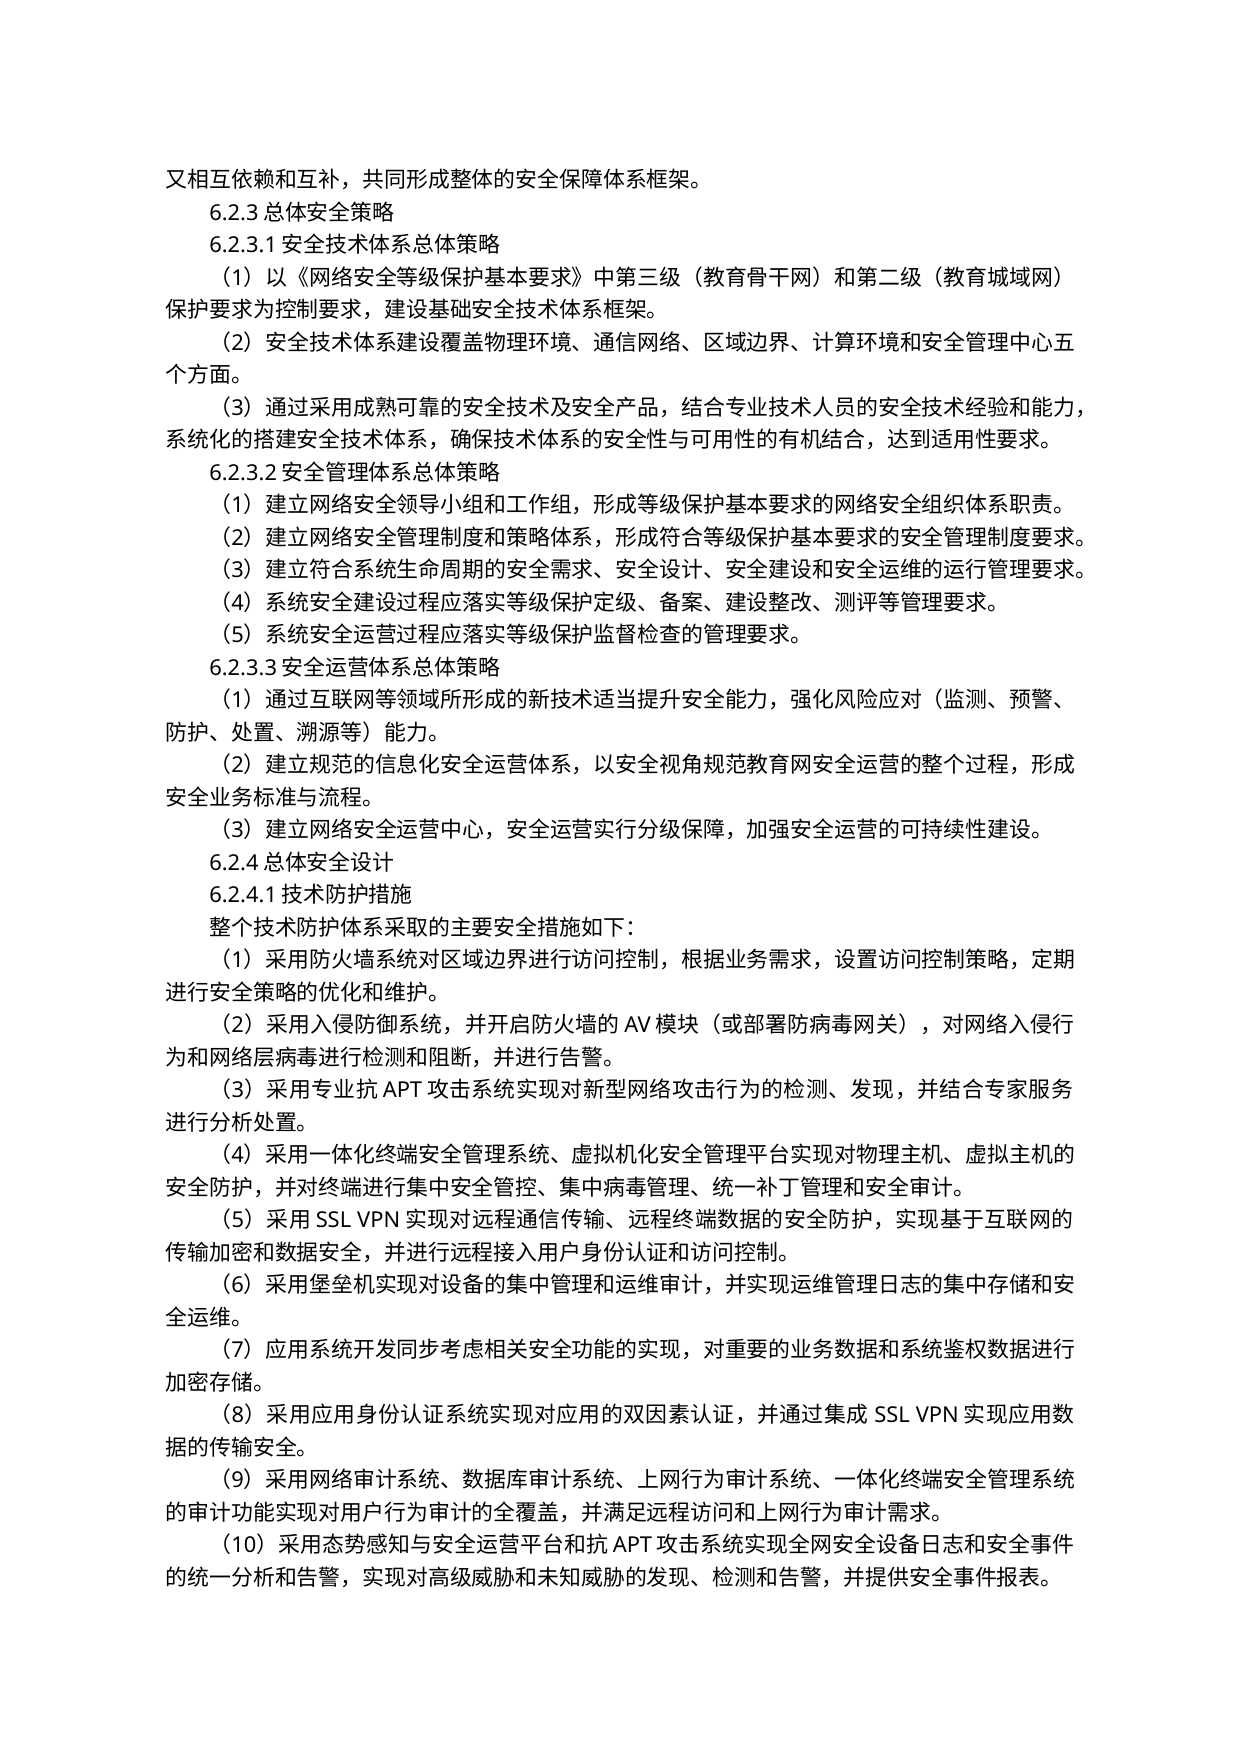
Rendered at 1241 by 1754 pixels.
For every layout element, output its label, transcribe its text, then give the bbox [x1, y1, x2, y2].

text （2）建立网络安全管理制度和策略体系，形成符合等级保护基本要求的安全管理制度要求。 [165, 519, 1075, 552]
text （4）系统安全建设过程应落实等级保护定级、备案、建设整改、测评等管理要求。 [165, 584, 1075, 617]
text （10）采用态势感知与安全运营平台和抗APT攻击系统实现全网安全设备日志和安全事件的统一分析和告警，实现对高级威胁和未知威胁的发现、检测和告警，并提供安全事件报表。 [165, 1527, 1075, 1592]
text （9）采用网络审计系统、数据库审计系统、上网行为审计系统、一体化终端安全管理系统的审计功能实现对用户行为审计的全覆盖，并满足远程访问和上网行为审计需求。 [165, 1462, 1075, 1527]
text 6.2.4.1技术防护措施 [165, 877, 1075, 909]
text （4）采用一体化终端安全管理系统、虚拟机化安全管理平台实现对物理主机、虚拟主机的安全防护，并对终端进行集中安全管控、集中病毒管理、统一补丁管理和安全审计。 [165, 1137, 1075, 1202]
text （1）建立网络安全领导小组和工作组，形成等级保护基本要求的网络安全组织体系职责。 [165, 487, 1075, 519]
text （2）建立规范的信息化安全运营体系，以安全视角规范教育网安全运营的整个过程，形成安全业务标准与流程。 [165, 747, 1075, 812]
text （2）采用入侵防御系统，并开启防火墙的AV模块（或部署防病毒网关），对网络入侵行为和网络层病毒进行检测和阻断，并进行告警。 [165, 1007, 1075, 1072]
text （3）建立符合系统生命周期的安全需求、安全设计、安全建设和安全运维的运行管理要求。 [165, 552, 1075, 584]
text （1）以《网络安全等级保护基本要求》中第三级（教育骨干网）和第二级（教育城域网）保护要求为控制要求，建设基础安全技术体系框架。 [165, 259, 1075, 324]
text （5）采用SSL VPN实现对远程通信传输、远程终端数据的安全防护，实现基于互联网的传输加密和数据安全，并进行远程接入用户身份认证和访问控制。 [165, 1202, 1075, 1267]
text 6.2.3.3安全运营体系总体策略 [165, 649, 1075, 682]
text （1）通过互联网等领域所形成的新技术适当提升安全能力，强化风险应对（监测、预警、防护、处置、溯源等）能力。 [165, 682, 1075, 747]
text （3）建立网络安全运营中心，安全运营实行分级保障，加强安全运营的可持续性建设。 [165, 812, 1075, 844]
text 6.2.3.2安全管理体系总体策略 [165, 454, 1075, 487]
text （7）应用系统开发同步考虑相关安全功能的实现，对重要的业务数据和系统鉴权数据进行加密存储。 [165, 1332, 1075, 1397]
text （1）采用防火墙系统对区域边界进行访问控制，根据业务需求，设置访问控制策略，定期进行安全策略的优化和维护。 [165, 942, 1075, 1007]
text 6.2.3.1安全技术体系总体策略 [165, 227, 1075, 259]
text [165, 162, 1075, 194]
text （2）安全技术体系建设覆盖物理环境、通信网络、区域边界、计算环境和安全管理中心五个方面。 [165, 324, 1075, 389]
text （6）采用堡垒机实现对设备的集中管理和运维审计，并实现运维管理日志的集中存储和安全运维。 [165, 1267, 1075, 1332]
text （3）采用专业抗APT攻击系统实现对新型网络攻击行为的检测、发现，并结合专家服务进行分析处置。 [165, 1072, 1075, 1137]
text （8）采用应用身份认证系统实现对应用的双因素认证，并通过集成SSL VPN实现应用数据的传输安全。 [165, 1397, 1075, 1462]
text （3）通过采用成熟可靠的安全技术及安全产品，结合专业技术人员的安全技术经验和能力，系统化的搭建安全技术体系，确保技术体系的安全性与可用性的有机结合，达到适用性要求。 [165, 389, 1075, 454]
text 6.2.3总体安全策略 [165, 194, 1075, 227]
text 6.2.4总体安全设计 [165, 844, 1075, 877]
text 整个技术防护体系采取的主要安全措施如下： [165, 909, 1075, 942]
text （5）系统安全运营过程应落实等级保护监督检查的管理要求。 [165, 617, 1075, 649]
